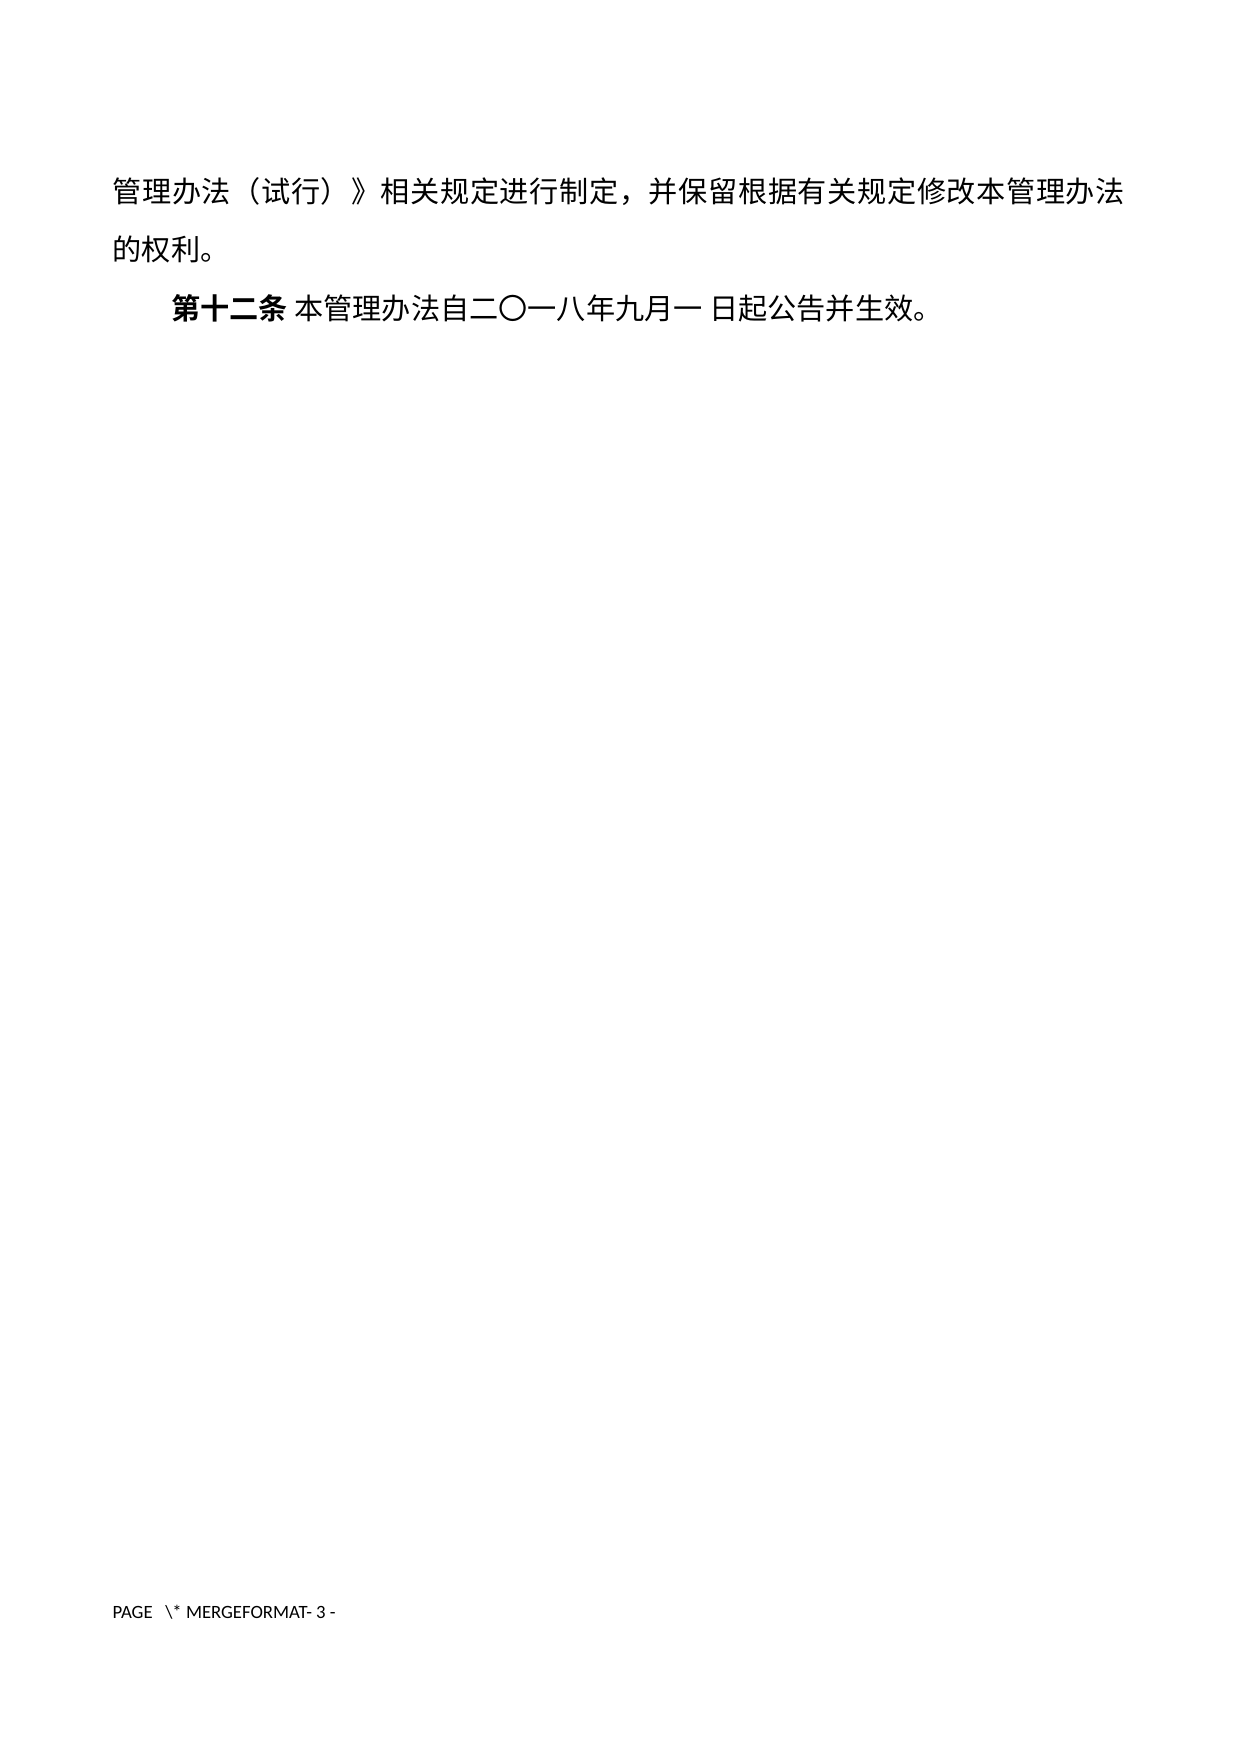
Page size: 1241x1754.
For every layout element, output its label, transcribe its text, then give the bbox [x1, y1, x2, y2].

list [112, 156, 1128, 272]
list 本管理办法自二〇一八年九月一 日起公告并生效。 [112, 272, 1128, 331]
